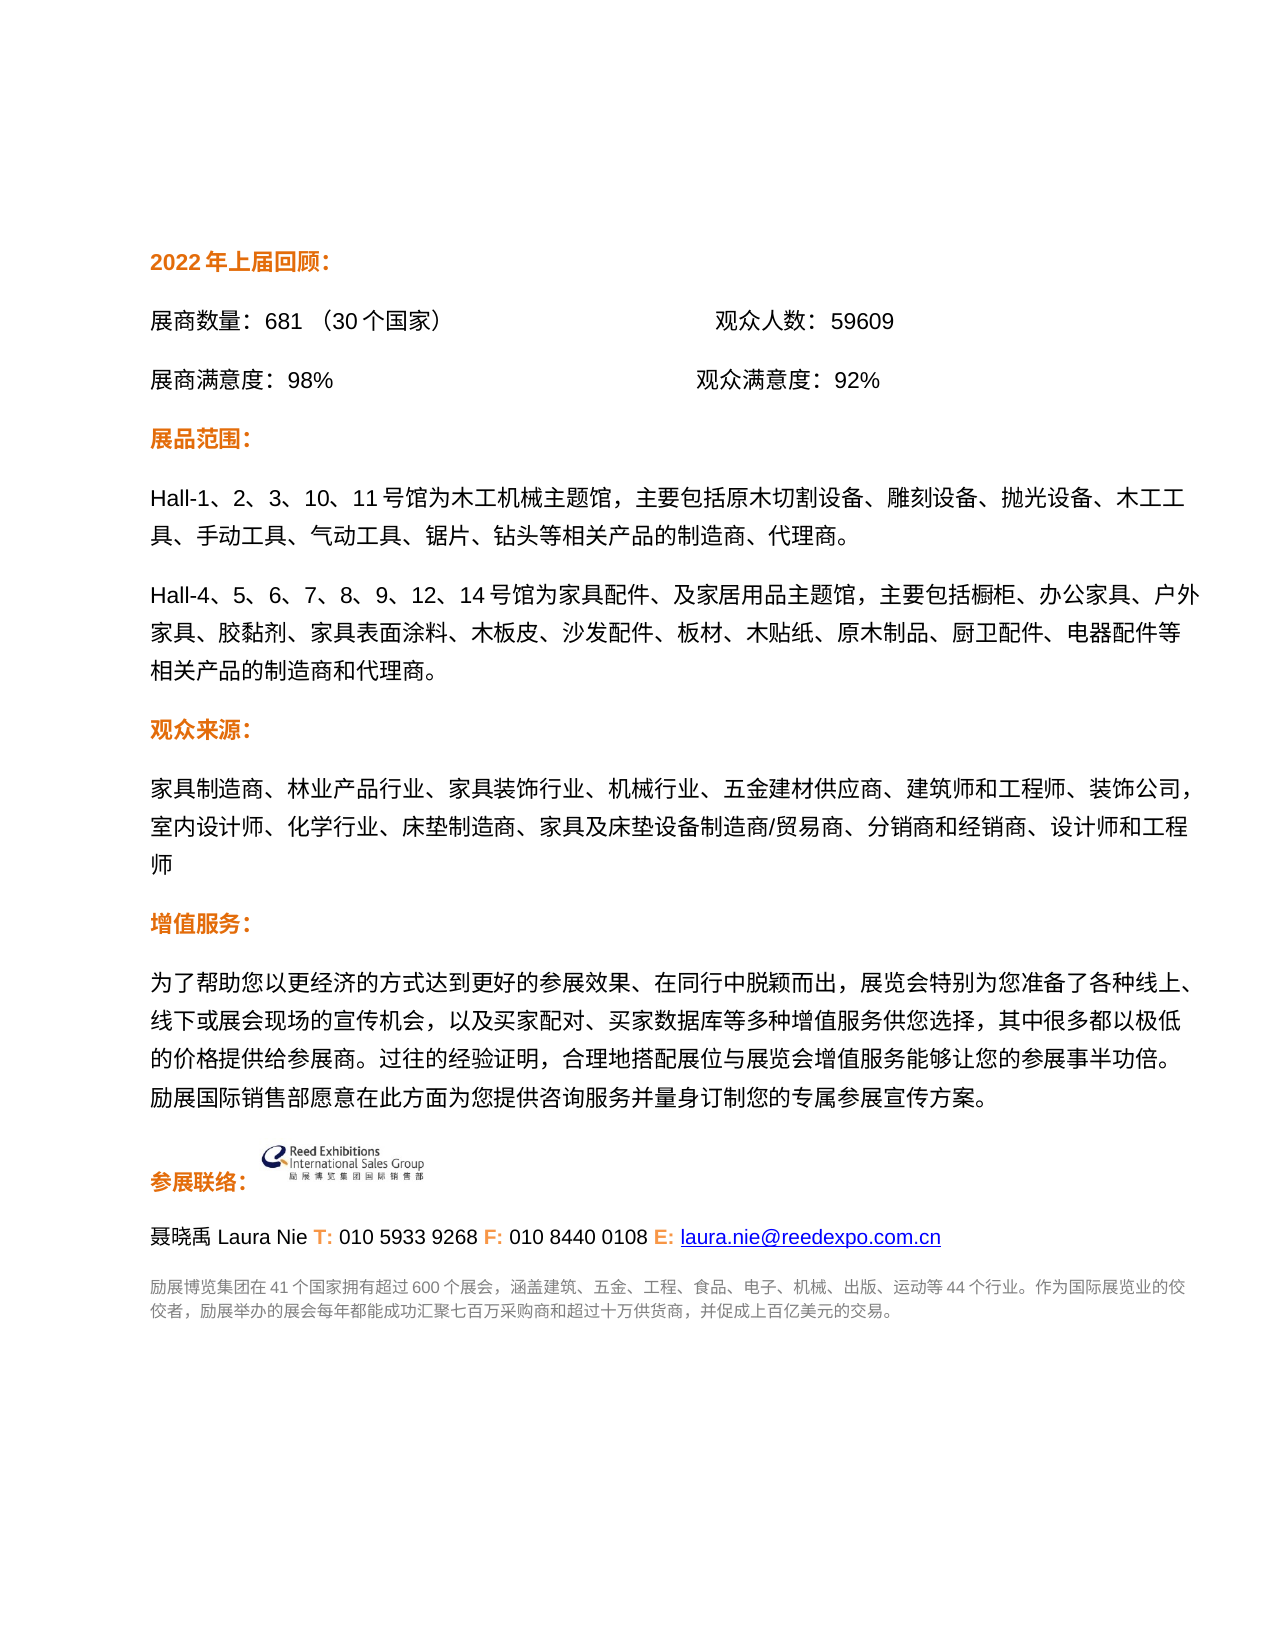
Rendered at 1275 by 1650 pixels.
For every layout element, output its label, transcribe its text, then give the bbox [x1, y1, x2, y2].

text 参展联络： [150, 1138, 1200, 1196]
text 励展博览集团在41个国家拥有超过600个展会，涵盖建筑、五金、工程、食品、电子、机械、出版、运动等44个行业。作为国际展览业的佼佼者，励展举办的展会每年都能成功汇聚七百万采购商和超过十万供货商，并促成上百亿美元的交易。 [150, 1274, 1200, 1323]
text 聂晓禹 Laura Nie T: 010 5933 9268 F: 010 8440 0108 E: laura.nie@reedexpo.com.cn [150, 1220, 1200, 1250]
text Hall-1、2、3、10、11号馆为木工机械主题馆，主要包括原木切割设备、雕刻设备、抛光设备、木工工具、手动工具、气动工具、锯片、钻头等相关产品的制造商、代理商。 [150, 479, 1200, 551]
text 展商满意度：98% 观众满意度：92% [150, 362, 1200, 395]
text Hall-4、5、6、7、8、9、12、14号馆为家具配件、及家居用品主题馆，主要包括橱柜、办公家具、户外家具、胶黏剂、家具表面涂料、木板皮、沙发配件、板材、木贴纸、原木制品、厨卫配件、电器配件等相关产品的制造商和代理商。 [150, 577, 1200, 686]
text 2022年上届回顾： [150, 244, 1200, 277]
picture [259, 1138, 426, 1190]
text 观众来源： [150, 712, 1200, 745]
text 增值服务： [150, 906, 1200, 939]
text 展品范围： [150, 421, 1200, 454]
text 展商数量：681 （30个国家） 观众人数：59609 [150, 303, 1200, 336]
text 为了帮助您以更经济的方式达到更好的参展效果、在同行中脱颖而出，展览会特别为您准备了各种线上、线下或展会现场的宣传机会，以及买家配对、买家数据库等多种增值服务供您选择，其中很多都以极低的价格提供给参展商。过往的经验证明，合理地搭配展位与展览会增值服务能够让您的参展事半功倍。励展国际销售部愿意在此方面为您提供咨询服务并量身订制您的专属参展宣传方案。 [150, 965, 1200, 1113]
text 家具制造商、林业产品行业、家具装饰行业、机械行业、五金建材供应商、建筑师和工程师、装饰公司，室内设计师、化学行业、床垫制造商、家具及床垫设备制造商/贸易商、分销商和经销商、设计师和工程师 [150, 771, 1200, 880]
